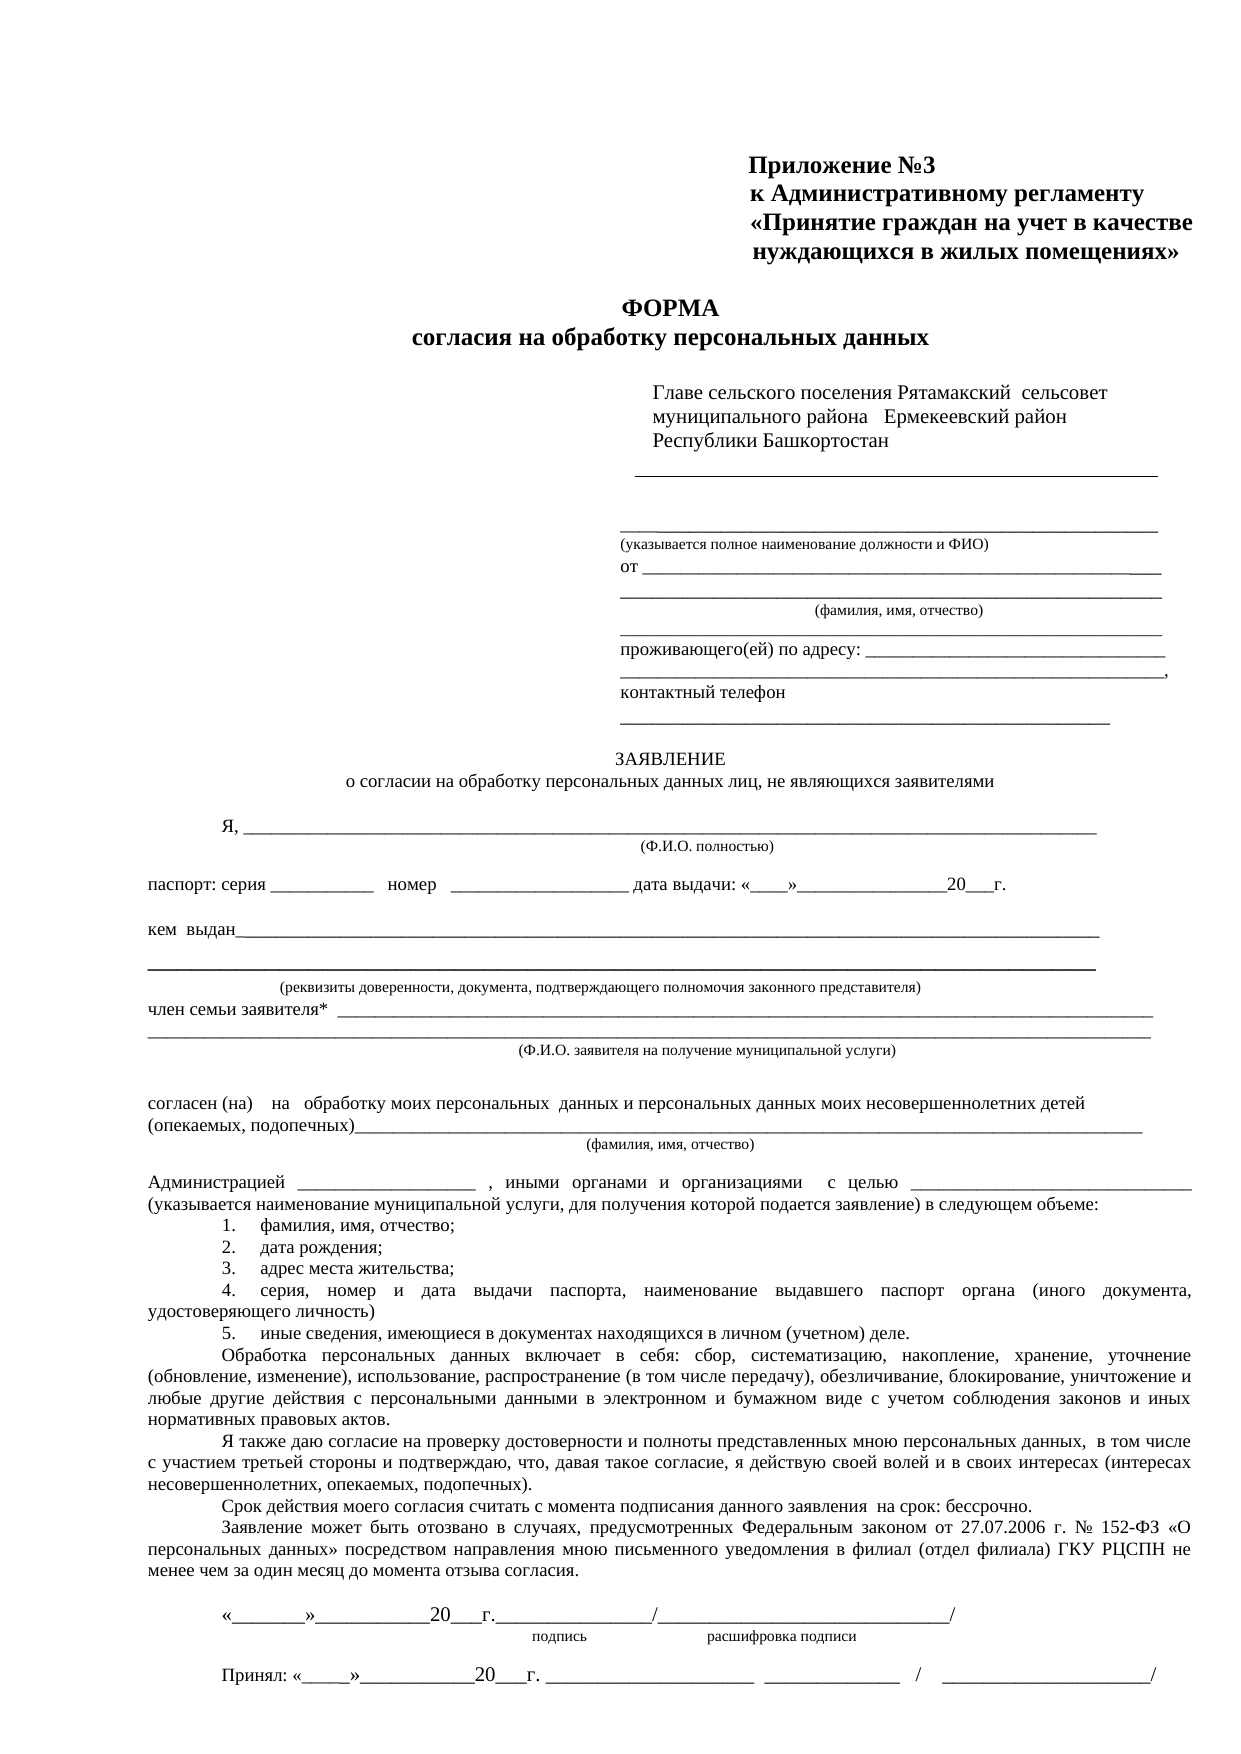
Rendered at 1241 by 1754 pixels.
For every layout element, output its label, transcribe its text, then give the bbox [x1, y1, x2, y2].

text (указывается полное наименование должности и ФИО) [620, 535, 1193, 553]
text Приложение №3 [148, 150, 1193, 178]
text _________________________________________________________________ (реквизиты доверенности, документа, подтверждающего полномочия законного представителя) [148, 940, 1193, 997]
table_cell муниципального района Ермекеевский район Республики Башкортостан [635, 404, 1158, 476]
text __________________________________________________________, [620, 659, 1193, 681]
text кем выдан___________________________________________________________________________________ [148, 916, 1193, 940]
text ЗАЯВЛЕНИЕ [148, 748, 1193, 770]
text «_______»___________20___г._______________/____________________________/ [148, 1602, 1193, 1626]
text согласен (на) на обработку моих персональных данных и персональных данных моих несовершеннолетних детей [148, 1092, 1193, 1114]
text к Административному регламенту [620, 178, 1193, 207]
list серия, номер и дата выдачи паспорта, наименование выдавшего паспорт органа (иного документа, удостоверяющего личность) [148, 1279, 1193, 1322]
text Я также даю согласие на проверку достоверности и полноты представленных мною персональных данных, в том числе с участием третьей стороны и подтверждаю, что, давая такое согласие, я действую своей волей и в своих интересах (интересах несовершеннолетних, опекаемых, подопечных). [148, 1430, 1193, 1494]
text нуждающихся в жилых помещениях» [148, 236, 1193, 265]
list фамилия, имя, отчество; [148, 1214, 1193, 1236]
text (фамилия, имя, отчество) [620, 601, 1193, 619]
text (опекаемых, подопечных)____________________________________________________________________________________ [148, 1114, 1193, 1135]
text о согласии на обработку персональных данных лиц, не являющихся заявителями [148, 770, 1193, 791]
text паспорт: серия ___________ номер ___________________ дата выдачи: «____»________________20___г. [148, 873, 1193, 894]
text «Принятие граждан на учет в качестве [207, 207, 1193, 236]
text _________________________________________________________________ [620, 619, 1193, 638]
text член семьи заявителя* _______________________________________________________________________________________ [148, 997, 1193, 1019]
text Я, ___________________________________________________________________________________________ [148, 815, 1193, 837]
text Обработка персональных данных включает в себя: сбор, систематизацию, накопление, хранение, уточнение (обновление, изменение), использование, распространение (в том числе передачу), обезличивание, блокирование, уничтожение и любые другие действия с персональными данными в электронном и бумажном виде с учетом соблюдения законов и иных нормативных правовых актов. [148, 1343, 1193, 1430]
list дата рождения; [148, 1236, 1193, 1257]
text Администрацией ___________________ , иными органами и организациями с целью ______________________________ (указывается наименование муниципальной услуги, для получения которой подается заявление) в следующем объеме: [148, 1171, 1193, 1214]
text Принял: «_____»___________20___г. ____________________ _____________ / ____________________/ [148, 1662, 1193, 1686]
text (фамилия, имя, отчество) [148, 1135, 1193, 1153]
text проживающего(ей) по адресу: ________________________________ [620, 638, 1193, 659]
text подпись расшифровка подписи [443, 1626, 1193, 1644]
text Заявление может быть отозвано в случаях, предусмотренных Федеральным законом от 27.07.2006 г. № 152-ФЗ «О персональных данных» посредством направления мною письменного уведомления в филиал (отдел филиала) ГКУ РЦСПН не менее чем за один месяц до момента отзыва согласия. [148, 1516, 1193, 1581]
text ФОРМА согласия на обработку персональных данных [148, 293, 1193, 351]
text ____________________________________________________ [620, 511, 1193, 535]
table_header Главе сельского поселения Рятамакский сельсовет [635, 380, 1158, 404]
text Срок действия моего согласия считать с момента подписания данного заявления на срок: бессрочно. [148, 1494, 1193, 1516]
text ____________________________________________________ [620, 577, 1193, 601]
text от _______________________________________________________ [620, 553, 1193, 577]
text контактный телефон _______________________________________________ [620, 681, 1193, 727]
text (Ф.И.О. полностью) [148, 837, 1193, 855]
text ___________________________________________________________________________________________________________ [148, 1019, 1193, 1041]
list адрес места жительства; [148, 1257, 1193, 1279]
text (Ф.И.О. заявителя на получение муниципальной услуги) [148, 1041, 1193, 1058]
list иные сведения, имеющиеся в документах находящихся в личном (учетном) деле. [148, 1322, 1193, 1343]
